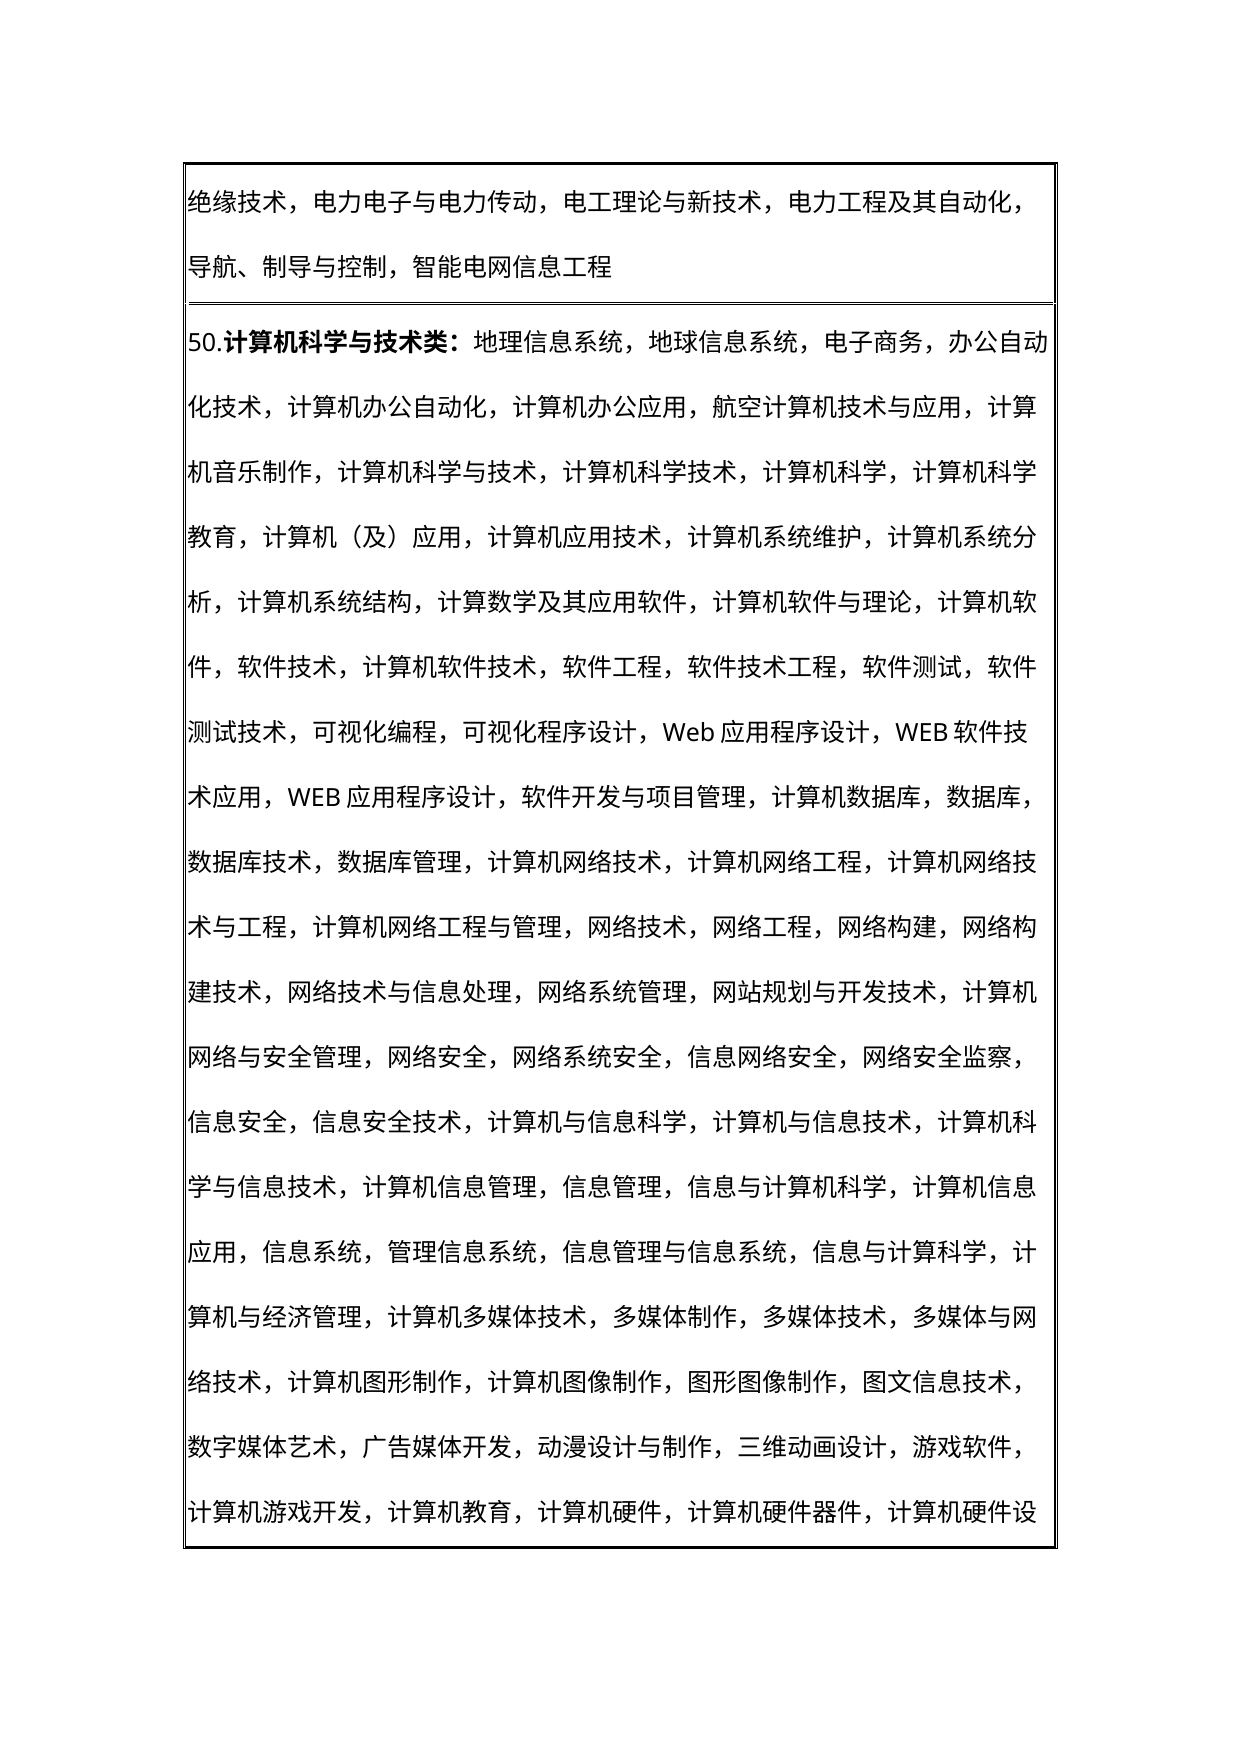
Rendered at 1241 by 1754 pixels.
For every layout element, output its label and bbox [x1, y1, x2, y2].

table_cell [186, 301, 1055, 1546]
table_cell [186, 165, 1054, 301]
